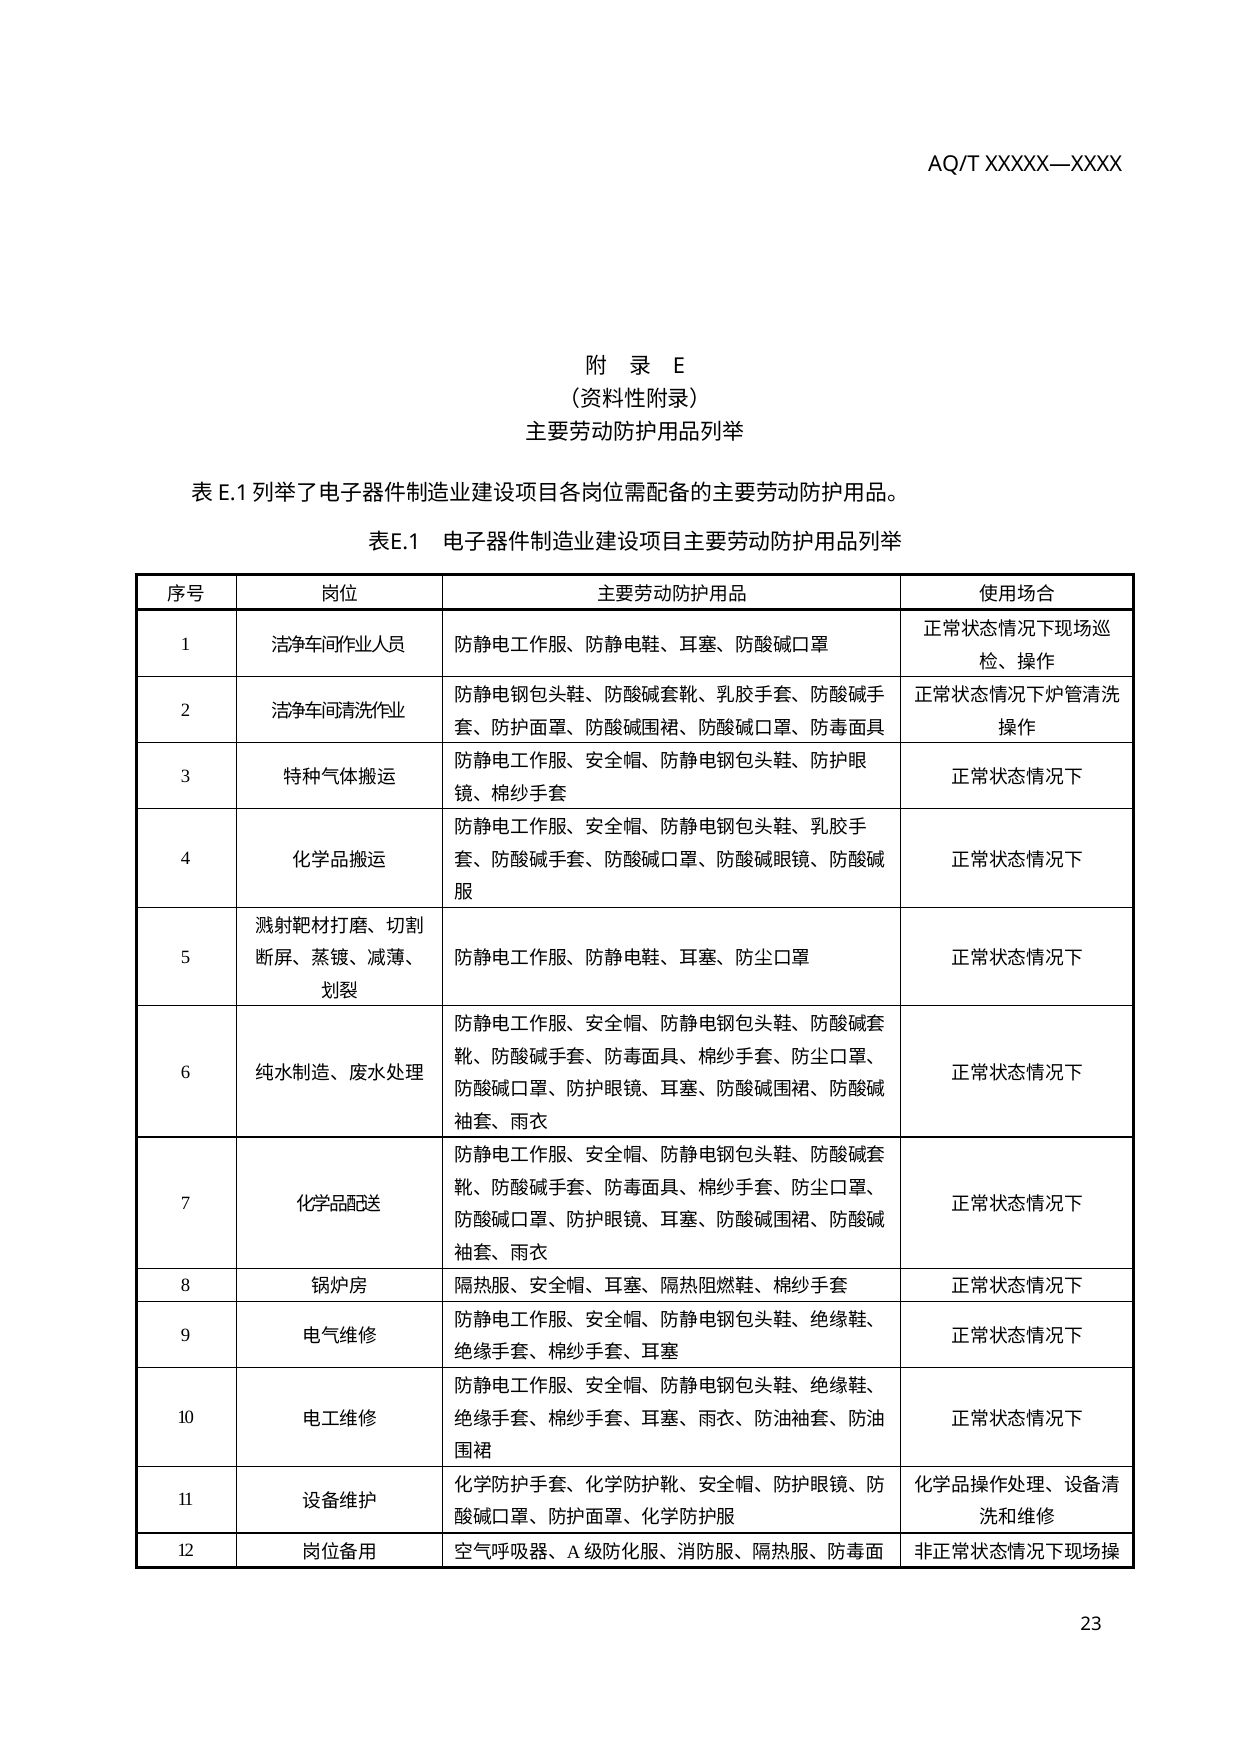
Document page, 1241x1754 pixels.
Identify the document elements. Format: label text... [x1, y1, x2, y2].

table_cell 防静电工作服、安全帽、防静电钢包头鞋、乳胶手套、防酸碱手套、防酸碱口罩、防酸碱眼镜、防酸碱服 [443, 809, 900, 907]
table_cell 化学防护手套、化学防护靴、安全帽、防护眼镜、防酸碱口罩、防护面罩、化学防护服 [443, 1467, 900, 1532]
table_header 主要劳动防护用品 [443, 576, 900, 608]
table_cell 7 [138, 1138, 236, 1267]
table_cell 特种气体搬运 [237, 743, 442, 808]
table_cell 正常状态情况下 [901, 1138, 1132, 1267]
text 电子器件制造业建设项目主要劳动防护用品列举 [148, 524, 1122, 556]
table_cell 5 [138, 908, 236, 1005]
table_cell 9 [138, 1302, 236, 1367]
table_cell 1 [138, 611, 236, 676]
table_cell 正常状态情况下 [901, 743, 1132, 808]
table_cell 正常状态情况下 [901, 1302, 1132, 1367]
table_cell 防静电工作服、安全帽、防静电钢包头鞋、绝缘鞋、绝缘手套、棉纱手套、耳塞 [443, 1302, 900, 1367]
table_cell 防静电工作服、安全帽、防静电钢包头鞋、防酸碱套靴、防酸碱手套、防毒面具、棉纱手套、防尘口罩、防酸碱口罩、防护眼镜、耳塞、防酸碱围裙、防酸碱袖套、雨衣 [443, 1006, 900, 1136]
table_cell 化学品操作处理、设备清洗和维修 [901, 1467, 1132, 1532]
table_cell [443, 1534, 900, 1566]
table_cell 岗位备用 [237, 1534, 442, 1566]
table_header 使用场合 [901, 576, 1132, 608]
table_cell 纯水制造、废水处理 [237, 1006, 442, 1136]
table_cell 防静电工作服、安全帽、防静电钢包头鞋、防酸碱套靴、防酸碱手套、防毒面具、棉纱手套、防尘口罩、防酸碱口罩、防护眼镜、耳塞、防酸碱围裙、防酸碱袖套、雨衣 [443, 1138, 900, 1267]
table_header 序号 [138, 576, 236, 608]
table_cell 正常状态情况下 [901, 1368, 1132, 1466]
table_cell 11 [138, 1467, 236, 1532]
table_cell 化学品配送 [237, 1138, 442, 1267]
table_cell 正常状态情况下 [901, 809, 1132, 907]
table_cell 防静电工作服、安全帽、防静电钢包头鞋、防护眼镜、棉纱手套 [443, 743, 900, 808]
table_cell 防静电工作服、安全帽、防静电钢包头鞋、绝缘鞋、绝缘手套、棉纱手套、耳塞、雨衣、防油袖套、防油围裙 [443, 1368, 900, 1466]
table_cell 溅射靶材打磨、切割断屏、蒸镀、减薄、划裂 [237, 908, 442, 1005]
table_cell 非正常状态情况下现场操作、应急处理 [901, 1534, 1132, 1566]
table_cell 3 [138, 743, 236, 808]
table_cell 化学品搬运 [237, 809, 442, 907]
table_cell 10 [138, 1368, 236, 1466]
table_cell 2 [138, 677, 236, 742]
table_cell 12 [138, 1534, 236, 1566]
table_cell 4 [138, 809, 236, 907]
table_cell 隔热服、安全帽、耳塞、隔热阻燃鞋、棉纱手套 [443, 1269, 900, 1301]
text （资料性附录） 主要劳动防护用品列举 [148, 348, 1122, 446]
table_cell 防静电工作服、防静电鞋、耳塞、防尘口罩 [443, 908, 900, 1005]
table_cell 防静电钢包头鞋、防酸碱套靴、乳胶手套、防酸碱手套、防护面罩、防酸碱围裙、防酸碱口罩、防毒面具 [443, 677, 900, 742]
table_cell 防静电工作服、防静电鞋、耳塞、防酸碱口罩 [443, 611, 900, 676]
table_cell 洁净车间清洗作业 [237, 677, 442, 742]
table_cell 正常状态情况下 [901, 908, 1132, 1005]
table_cell 正常状态情况下现场巡检、操作 [901, 611, 1132, 676]
table_header 岗位 [237, 576, 442, 608]
table_cell 洁净车间作业人员 [237, 611, 442, 676]
table_cell 电气维修 [237, 1302, 442, 1367]
text 表E.1列举了电子器件制造业建设项目各岗位需配备的主要劳动防护用品。 [148, 475, 1122, 507]
table_cell 设备维护 [237, 1467, 442, 1532]
table_cell 正常状态情况下 [901, 1006, 1132, 1136]
table_cell 锅炉房 [237, 1269, 442, 1301]
table_cell 6 [138, 1006, 236, 1136]
table_cell 正常状态情况下 [901, 1269, 1132, 1301]
table_cell 正常状态情况下炉管清洗操作 [901, 677, 1132, 742]
table_cell 电工维修 [237, 1368, 442, 1466]
table_cell 8 [138, 1269, 236, 1301]
